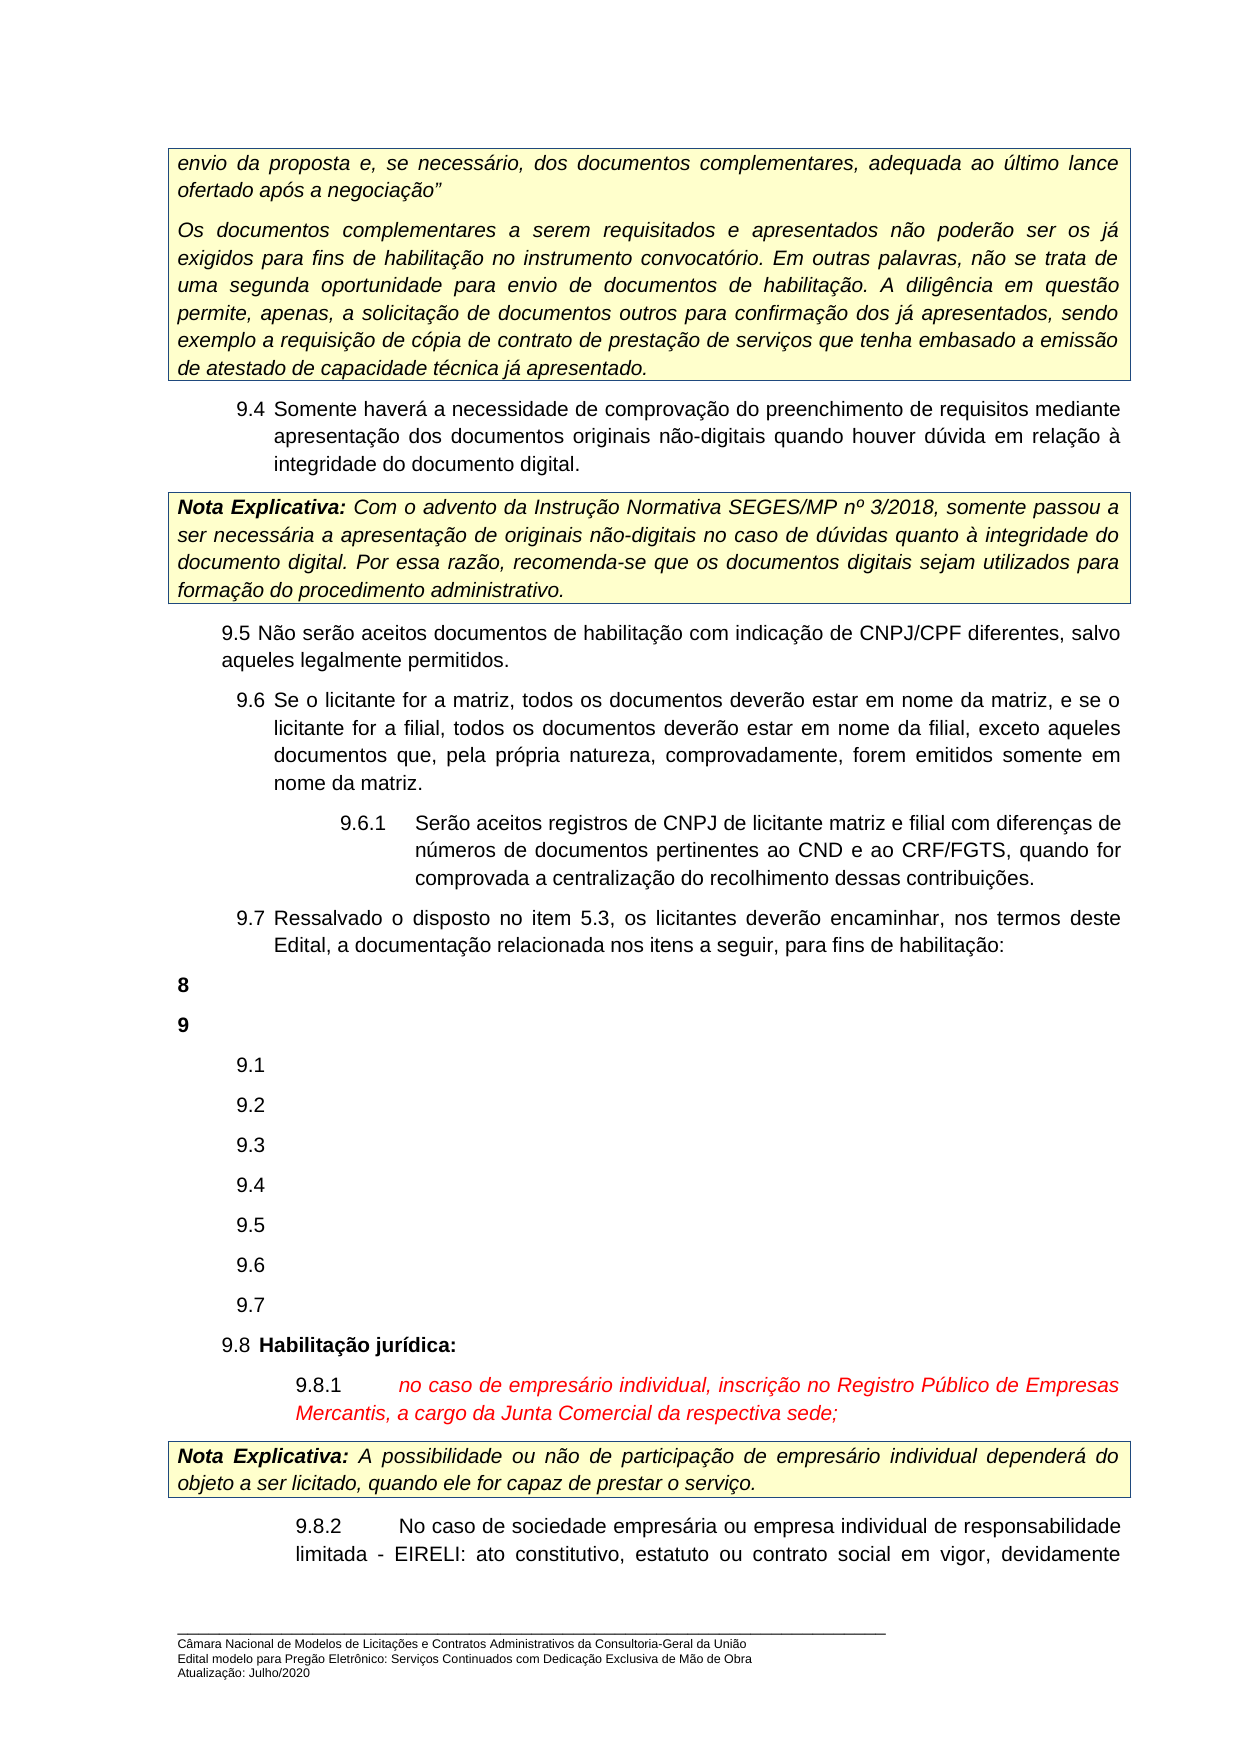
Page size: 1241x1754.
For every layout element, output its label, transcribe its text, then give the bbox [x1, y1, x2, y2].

text Nota Explicativa: Com o advento da Instrução Normativa SEGES/MP nº 3/2018, somente passou a ser necessária a apresentação de originais não-digitais no caso de dúvidas quanto à integridade do documento digital. Por essa razão, recomenda-se que os documentos digitais sejam utilizados para formação do procedimento administrativo. [169, 493, 1130, 603]
list no caso de empresário individual, inscrição no Registro Público de Empresas Mercantis, a cargo da Junta Comercial da respectiva sede; [295, 1373, 1122, 1424]
list Ressalvado o disposto no item 5.3, os licitantes deverão encaminhar, nos termos deste Edital, a documentação relacionada nos itens a seguir, para fins de habilitação: [236, 906, 1122, 957]
list Somente haverá a necessidade de comprovação do preenchimento de requisitos mediante apresentação dos documentos originais não-digitais quando houver dúvida em relação à integridade do documento digital. [236, 397, 1122, 476]
list Se o licitante for a matriz, todos os documentos deverão estar em nome da matriz, e se o licitante for a filial, todos os documentos deverão estar em nome da filial, exceto aqueles documentos que, pela própria natureza, comprovadamente, forem emitidos somente em nome da matriz. [236, 688, 1122, 794]
list Não serão aceitos documentos de habilitação com indicação de CNPJ/CPF diferentes, salvo aqueles legalmente permitidos. [221, 621, 1122, 672]
list Serão aceitos registros de CNPJ de licitante matriz e filial com diferenças de números de documentos pertinentes ao CND e ao CRF/FGTS, quando for comprovada a centralização do recolhimento dessas contribuições. [340, 811, 1122, 889]
list Habilitação jurídica: [221, 1333, 1122, 1357]
text Os documentos complementares a serem requisitados e apresentados não poderão ser os já exigidos para fins de habilitação no instrumento convocatório. Em outras palavras, não se trata de uma segunda oportunidade para envio de documentos de habilitação. A diligência em questão permite, apenas, a solicitação de documentos outros para confirmação dos já apresentados, sendo exemplo a requisição de cópia de contrato de prestação de serviços que tenha embasado a emissão de atestado de capacidade técnica já apresentado. [169, 215, 1130, 380]
text Nota Explicativa: A possibilidade ou não de participação de empresário individual dependerá do objeto a ser licitado, quando ele for capaz de prestar o serviço. [169, 1442, 1130, 1497]
